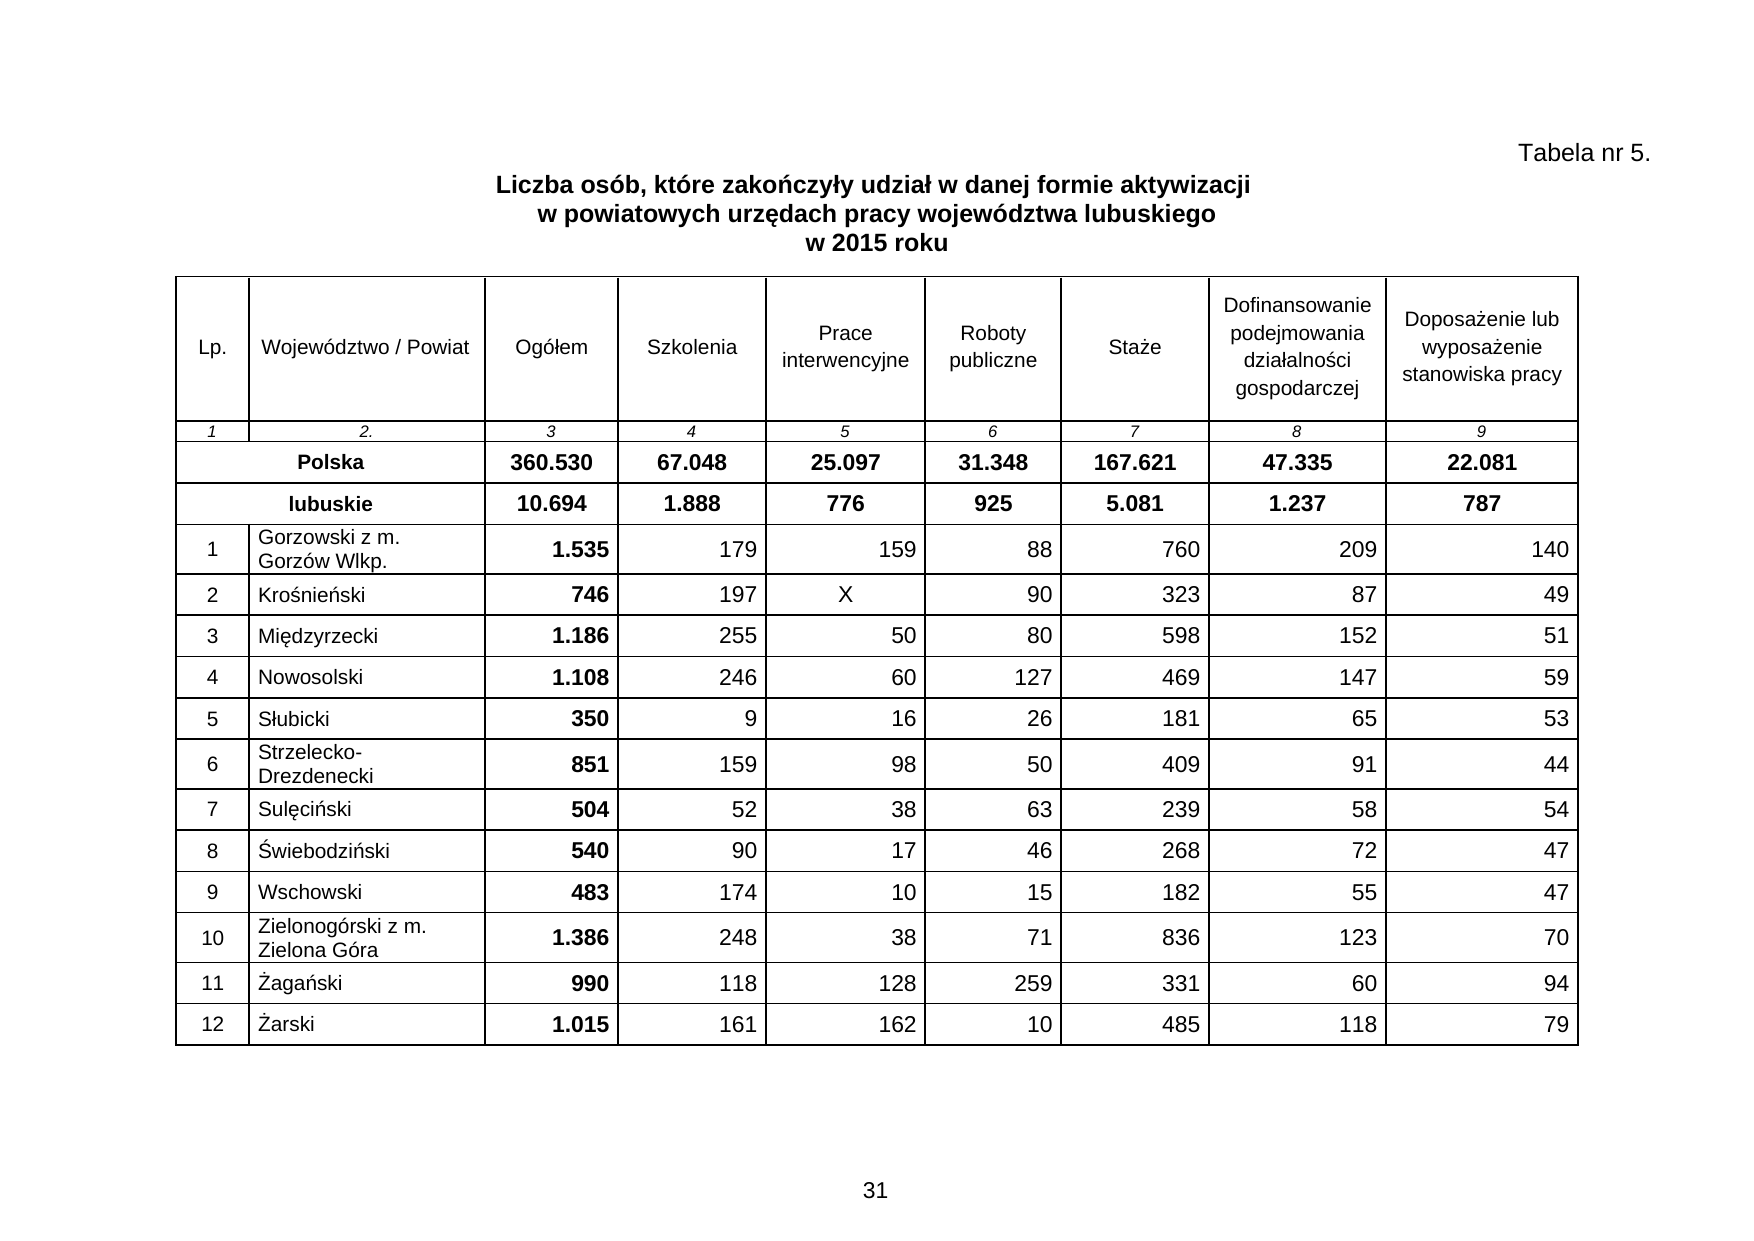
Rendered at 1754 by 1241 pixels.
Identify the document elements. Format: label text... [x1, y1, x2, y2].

table_header Roboty publiczne [926, 277, 1061, 420]
table_cell Liczba osób, które zakończyły udział w danej formie aktywizacji w powiatowych urzędach pracy województwa lubuskiego w 2015 roku [96, 170, 1658, 257]
table_cell 47 [1387, 872, 1577, 912]
table_cell 53 [1387, 699, 1577, 738]
table_cell 5.081 [1062, 484, 1208, 523]
table_cell 2. [250, 422, 484, 441]
table_cell 3 [486, 422, 617, 441]
table_cell 46 [926, 831, 1060, 871]
table_cell 6 [177, 740, 248, 788]
table_cell 9 [1387, 422, 1577, 441]
table_cell 1.386 [486, 913, 617, 961]
table_cell 147 [1210, 657, 1385, 697]
table_cell 760 [1062, 525, 1208, 573]
table_cell 72 [1210, 831, 1385, 871]
table_header Tabela nr 5. [96, 138, 1658, 170]
table_cell 6 [926, 422, 1060, 441]
table_cell 8 [177, 831, 248, 871]
table_cell 248 [619, 913, 765, 961]
table_cell 485 [1062, 1004, 1208, 1044]
table_cell 51 [1387, 616, 1577, 656]
table_cell 128 [767, 963, 924, 1003]
table_cell 787 [1387, 484, 1577, 523]
table_cell 152 [1210, 616, 1385, 656]
table_cell 483 [486, 872, 617, 912]
table_cell 504 [486, 790, 617, 829]
table_cell 67.048 [619, 442, 765, 482]
table_cell Żagański [250, 963, 484, 1003]
table_cell 59 [1387, 657, 1577, 697]
table_cell 161 [619, 1004, 765, 1044]
table_cell 331 [1062, 963, 1208, 1003]
table_cell 1.888 [619, 484, 765, 523]
table_cell 54 [1387, 790, 1577, 829]
table_cell 181 [1062, 699, 1208, 738]
table_cell 65 [1210, 699, 1385, 738]
table_cell 2 [177, 575, 248, 614]
table_cell 123 [1210, 913, 1385, 961]
table_cell 9 [619, 699, 765, 738]
table_cell 26 [926, 699, 1060, 738]
table_cell 52 [619, 790, 765, 829]
table_cell Strzelecko-Drezdenecki [250, 740, 484, 788]
table_cell 1.186 [486, 616, 617, 656]
table_cell 836 [1062, 913, 1208, 961]
table_cell 409 [1062, 740, 1208, 788]
table_cell 63 [926, 790, 1060, 829]
table_cell 746 [486, 575, 617, 614]
table_cell 90 [619, 831, 765, 871]
table_cell 16 [767, 699, 924, 738]
table_header Szkolenia [619, 277, 766, 420]
table_cell 469 [1062, 657, 1208, 697]
table_cell 197 [619, 575, 765, 614]
table_cell 70 [1387, 913, 1577, 961]
table_cell 360.530 [486, 442, 617, 482]
table_cell 174 [619, 872, 765, 912]
table_cell 246 [619, 657, 765, 697]
table_cell 259 [926, 963, 1060, 1003]
table_cell 776 [767, 484, 924, 523]
table_cell 8 [1210, 422, 1385, 441]
table_cell 60 [767, 657, 924, 697]
table_cell 60 [1210, 963, 1385, 1003]
table_cell 127 [926, 657, 1060, 697]
table_cell 1.237 [1210, 484, 1385, 523]
table_header Dofinansowanie podejmowania działalności gospodarczej [1210, 277, 1386, 420]
table_cell 47.335 [1210, 442, 1385, 482]
table_cell Zielonogórski z m. Zielona Góra [250, 913, 484, 961]
table_cell lubuskie [177, 484, 484, 523]
table_cell Świebodziński [250, 831, 484, 871]
table_cell Międzyrzecki [250, 616, 484, 656]
table_cell Wschowski [250, 872, 484, 912]
table_cell 540 [486, 831, 617, 871]
table_cell Gorzowski z m. Gorzów Wlkp. [250, 525, 484, 573]
table_cell 7 [177, 790, 248, 829]
table_cell 4 [619, 422, 765, 441]
table_cell Nowosolski [250, 657, 484, 697]
table_cell 90 [926, 575, 1060, 614]
table_cell 5 [767, 422, 924, 441]
table_cell 47 [1387, 831, 1577, 871]
table_cell 851 [486, 740, 617, 788]
table_cell 31.348 [926, 442, 1060, 482]
table_cell 55 [1210, 872, 1385, 912]
table_cell 15 [926, 872, 1060, 912]
table_cell 9 [177, 872, 248, 912]
table_cell 159 [767, 525, 924, 573]
table_cell 925 [926, 484, 1060, 523]
table_cell 1 [177, 422, 248, 441]
table_cell 598 [1062, 616, 1208, 656]
table_cell 1.535 [486, 525, 617, 573]
table_cell 159 [619, 740, 765, 788]
table_cell 1 [177, 525, 248, 573]
table_cell 118 [619, 963, 765, 1003]
table_cell 98 [767, 740, 924, 788]
table_cell 182 [1062, 872, 1208, 912]
table_header Ogółem [486, 277, 618, 420]
table_cell 1.015 [486, 1004, 617, 1044]
table_cell 10 [767, 872, 924, 912]
table_cell 10.694 [486, 484, 617, 523]
table_cell 38 [767, 913, 924, 961]
table_cell 10 [926, 1004, 1060, 1044]
table_cell 990 [486, 963, 617, 1003]
table_header Województwo / Powiat [250, 277, 485, 420]
table_cell 87 [1210, 575, 1385, 614]
table_cell 162 [767, 1004, 924, 1044]
table_cell Słubicki [250, 699, 484, 738]
table_cell 49 [1387, 575, 1577, 614]
table_cell 58 [1210, 790, 1385, 829]
table_cell 50 [767, 616, 924, 656]
table_cell 88 [926, 525, 1060, 573]
table_header Doposażenie lub wyposażenie stanowiska pracy [1387, 277, 1577, 420]
table_cell 79 [1387, 1004, 1577, 1044]
table_cell Krośnieński [250, 575, 484, 614]
table_cell 50 [926, 740, 1060, 788]
table_cell 5 [177, 699, 248, 738]
table_cell 4 [177, 657, 248, 697]
table_cell 10 [177, 913, 248, 961]
table_cell 167.621 [1062, 442, 1208, 482]
table_cell 268 [1062, 831, 1208, 871]
table_cell 239 [1062, 790, 1208, 829]
table_header Prace interwencyjne [767, 277, 925, 420]
table_cell 80 [926, 616, 1060, 656]
table_cell 44 [1387, 740, 1577, 788]
table_cell 350 [486, 699, 617, 738]
table_cell Sulęciński [250, 790, 484, 829]
table_cell X [767, 575, 924, 614]
table_cell 7 [1062, 422, 1208, 441]
table_cell 25.097 [767, 442, 924, 482]
table_cell 12 [177, 1004, 248, 1044]
table_cell 179 [619, 525, 765, 573]
table_cell Polska [177, 442, 484, 482]
table_cell 255 [619, 616, 765, 656]
table_header Lp. [177, 277, 249, 420]
table_cell 91 [1210, 740, 1385, 788]
table_cell 11 [177, 963, 248, 1003]
table_cell Żarski [250, 1004, 484, 1044]
table_cell 140 [1387, 525, 1577, 573]
table_cell 3 [177, 616, 248, 656]
table_cell 22.081 [1387, 442, 1577, 482]
table_cell 323 [1062, 575, 1208, 614]
table_cell 38 [767, 790, 924, 829]
table_cell 1.108 [486, 657, 617, 697]
table_cell 94 [1387, 963, 1577, 1003]
table_cell 17 [767, 831, 924, 871]
table_cell 71 [926, 913, 1060, 961]
table_header Staże [1062, 277, 1209, 420]
table_cell 118 [1210, 1004, 1385, 1044]
table_cell 209 [1210, 525, 1385, 573]
